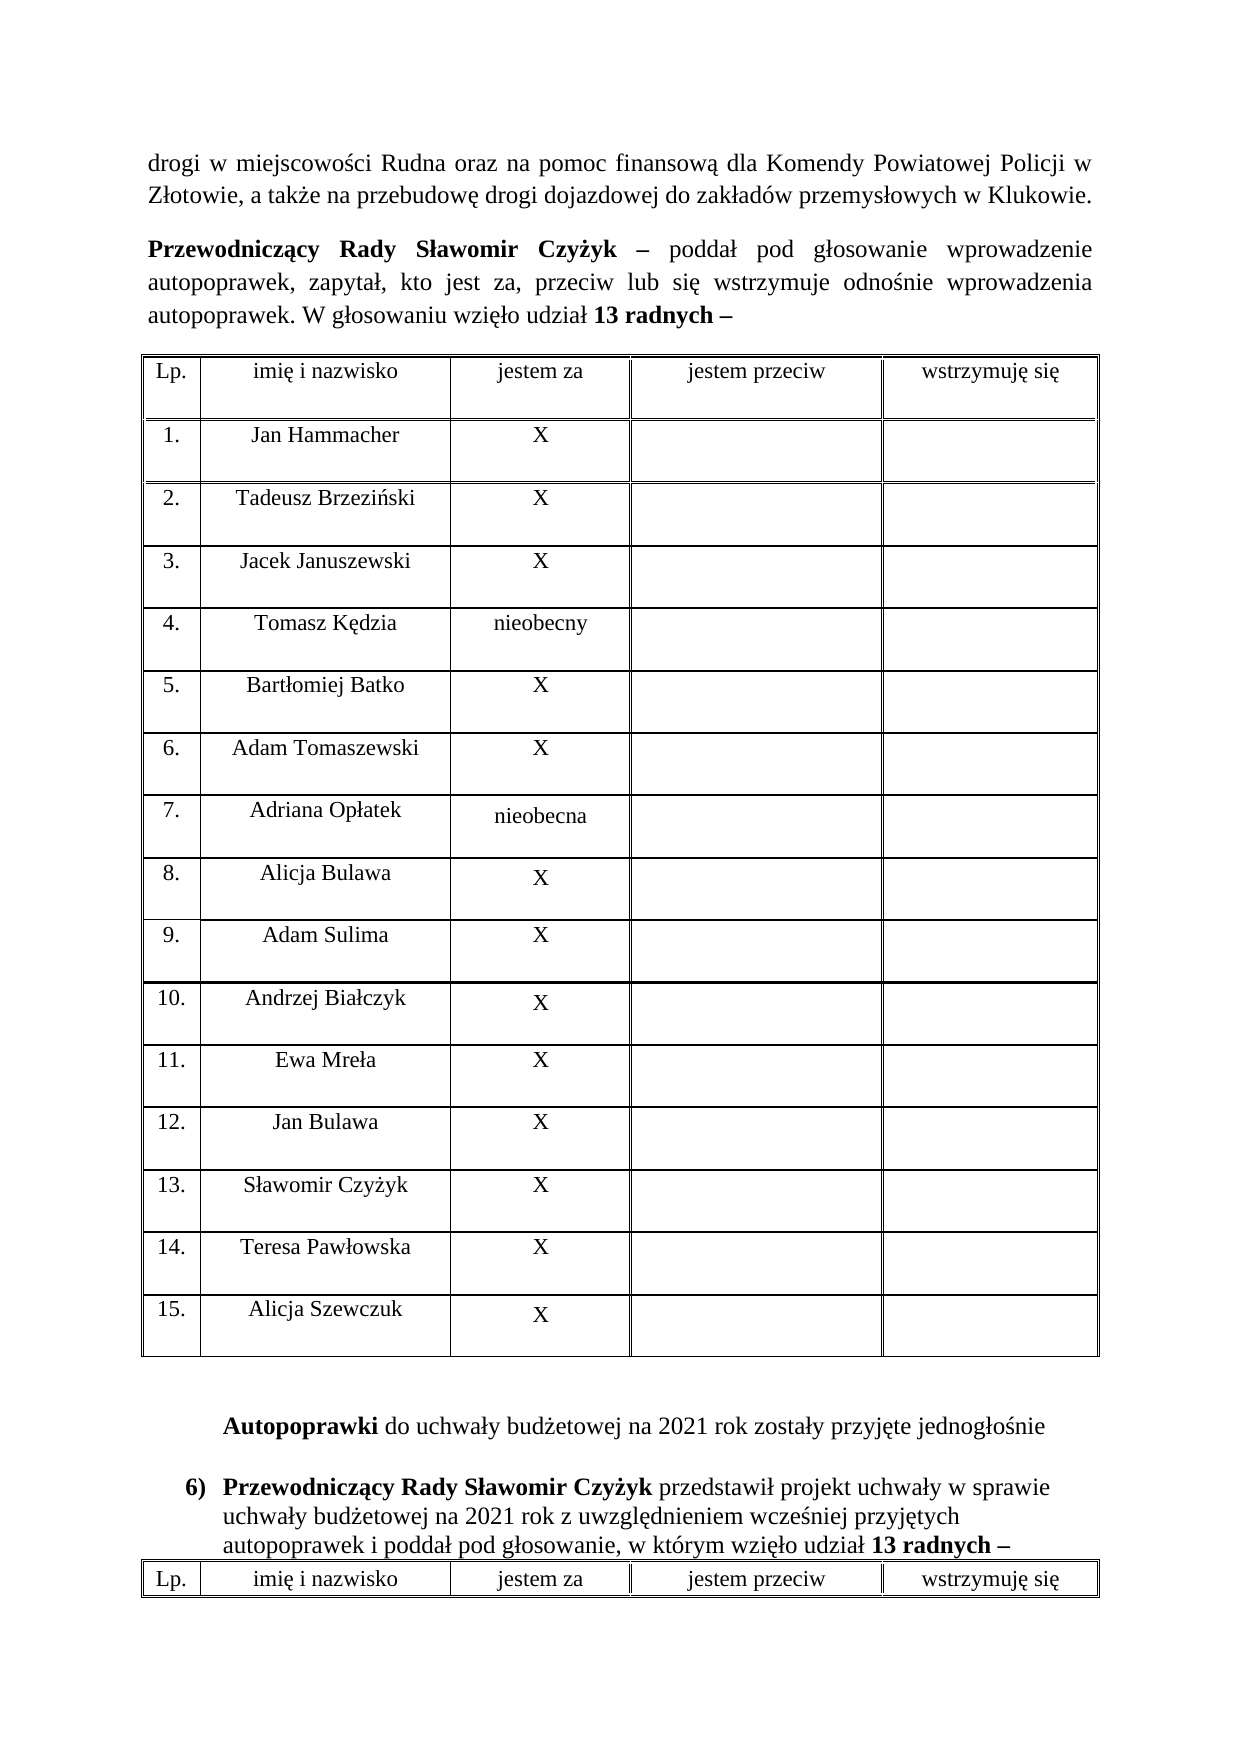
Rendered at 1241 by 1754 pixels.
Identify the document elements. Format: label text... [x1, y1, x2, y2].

table_cell X [451, 1108, 629, 1169]
table_cell 8. [144, 859, 200, 919]
table_header jestem za [451, 1562, 630, 1595]
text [148, 148, 1093, 209]
table_cell 12. [144, 1108, 200, 1169]
table_cell [884, 1108, 1097, 1169]
table_cell X [451, 859, 629, 919]
table_cell 6. [144, 734, 200, 794]
table_cell [632, 484, 881, 545]
table_cell nieobecny [451, 609, 629, 669]
table_cell [884, 984, 1097, 1044]
table_cell Jan Hammacher [201, 421, 450, 481]
table_cell Adam Tomaszewski [201, 734, 450, 794]
table_cell 9. [144, 920, 200, 981]
table_cell [883, 418, 1098, 481]
table_cell X [451, 1171, 629, 1231]
table_cell [884, 1296, 1097, 1356]
table_cell X [451, 421, 629, 481]
table_header jestem przeciw [630, 355, 883, 418]
table_cell [884, 1233, 1097, 1293]
table_cell [632, 1046, 881, 1106]
table_cell 15. [144, 1296, 200, 1356]
table_cell [884, 734, 1097, 794]
table_header Lp. [144, 358, 200, 418]
table_cell [632, 1108, 881, 1169]
table_cell Adam Sulima [201, 921, 450, 981]
table_cell X [451, 1233, 629, 1293]
table_cell [632, 984, 881, 1044]
table_cell 5. [144, 672, 200, 732]
table_cell Teresa Pawłowska [201, 1233, 450, 1293]
table_cell [883, 481, 1098, 545]
table_cell [884, 672, 1097, 732]
table_cell 3. [144, 547, 200, 607]
table_cell [884, 859, 1097, 919]
table_cell X [451, 1046, 629, 1106]
table_cell 2. [142, 481, 200, 545]
table_cell nieobecna [451, 796, 629, 857]
table_header imię i nazwisko [201, 1562, 450, 1595]
table_cell X [451, 1296, 629, 1356]
table_cell 11. [144, 1046, 200, 1106]
table_cell X [451, 672, 629, 732]
table_header wstrzymuję się [883, 358, 1097, 418]
table_cell [632, 734, 881, 794]
table_cell [632, 421, 881, 481]
table_cell Sławomir Czyżyk [201, 1171, 450, 1231]
table_cell X [451, 734, 629, 794]
table_cell [884, 1046, 1097, 1106]
table_cell X [451, 984, 629, 1044]
table_header Lp. [144, 1562, 200, 1595]
table_cell Ewa Mreła [201, 1046, 450, 1106]
table_cell [632, 547, 881, 607]
table_cell [632, 1296, 881, 1356]
table_cell Bartłomiej Batko [201, 672, 450, 732]
text Przewodniczący Rady Sławomir Czyżyk – poddał pod głosowanie wprowadzenie autopoprawek, zapytał, kto jest za, przeciw lub się wstrzymuje odnośnie wprowadzenia autopoprawek. W głosowaniu wzięło udział 13 radnych – [148, 234, 1093, 329]
table_cell Tadeusz Brzeziński [201, 484, 450, 545]
table_header jestem za [451, 358, 630, 418]
table_cell Jacek Januszewski [201, 547, 450, 607]
table_cell Alicja Szewczuk [201, 1296, 450, 1356]
table_cell [632, 796, 881, 857]
table_cell X [451, 921, 629, 981]
table_cell [884, 547, 1097, 607]
list Przewodniczący Rady Sławomir Czyżyk przedstawił projekt uchwały w sprawie uchwały budżetowej na 2021 rok z uwzględnieniem wcześniej przyjętych autopoprawek i poddał pod głosowanie, w którym wzięło udział 13 radnych – [185, 1472, 1093, 1559]
table_cell 4. [144, 609, 200, 669]
table_cell 14. [144, 1233, 200, 1293]
table_cell [884, 921, 1097, 981]
table_cell Alicja Bulawa [201, 859, 450, 919]
table_cell 1. [142, 418, 200, 481]
table_cell [632, 1171, 881, 1231]
table_cell [632, 921, 881, 981]
table_cell [884, 796, 1097, 857]
table_cell X [451, 547, 629, 607]
table_header wstrzymuję się [883, 1562, 1097, 1595]
table_cell 10. [144, 984, 200, 1044]
table_header imię i nazwisko [201, 358, 450, 418]
table_cell [884, 609, 1097, 669]
table_cell 13. [144, 1171, 200, 1231]
table_cell Jan Bulawa [201, 1108, 450, 1169]
table_cell [632, 672, 881, 732]
table_cell Adriana Opłatek [201, 796, 450, 857]
table_cell X [451, 484, 629, 545]
table_cell Tomasz Kędzia [201, 609, 450, 669]
list Autopoprawki do uchwały budżetowej na 2021 rok zostały przyjęte jednogłośnie [223, 1411, 1093, 1439]
table_cell [632, 1233, 881, 1293]
table_cell [632, 859, 881, 919]
table_cell 7. [144, 796, 200, 857]
table_cell [884, 1171, 1097, 1231]
table_cell Andrzej Białczyk [201, 984, 450, 1044]
table_header jestem przeciw [630, 1560, 883, 1595]
table_cell [632, 609, 881, 669]
